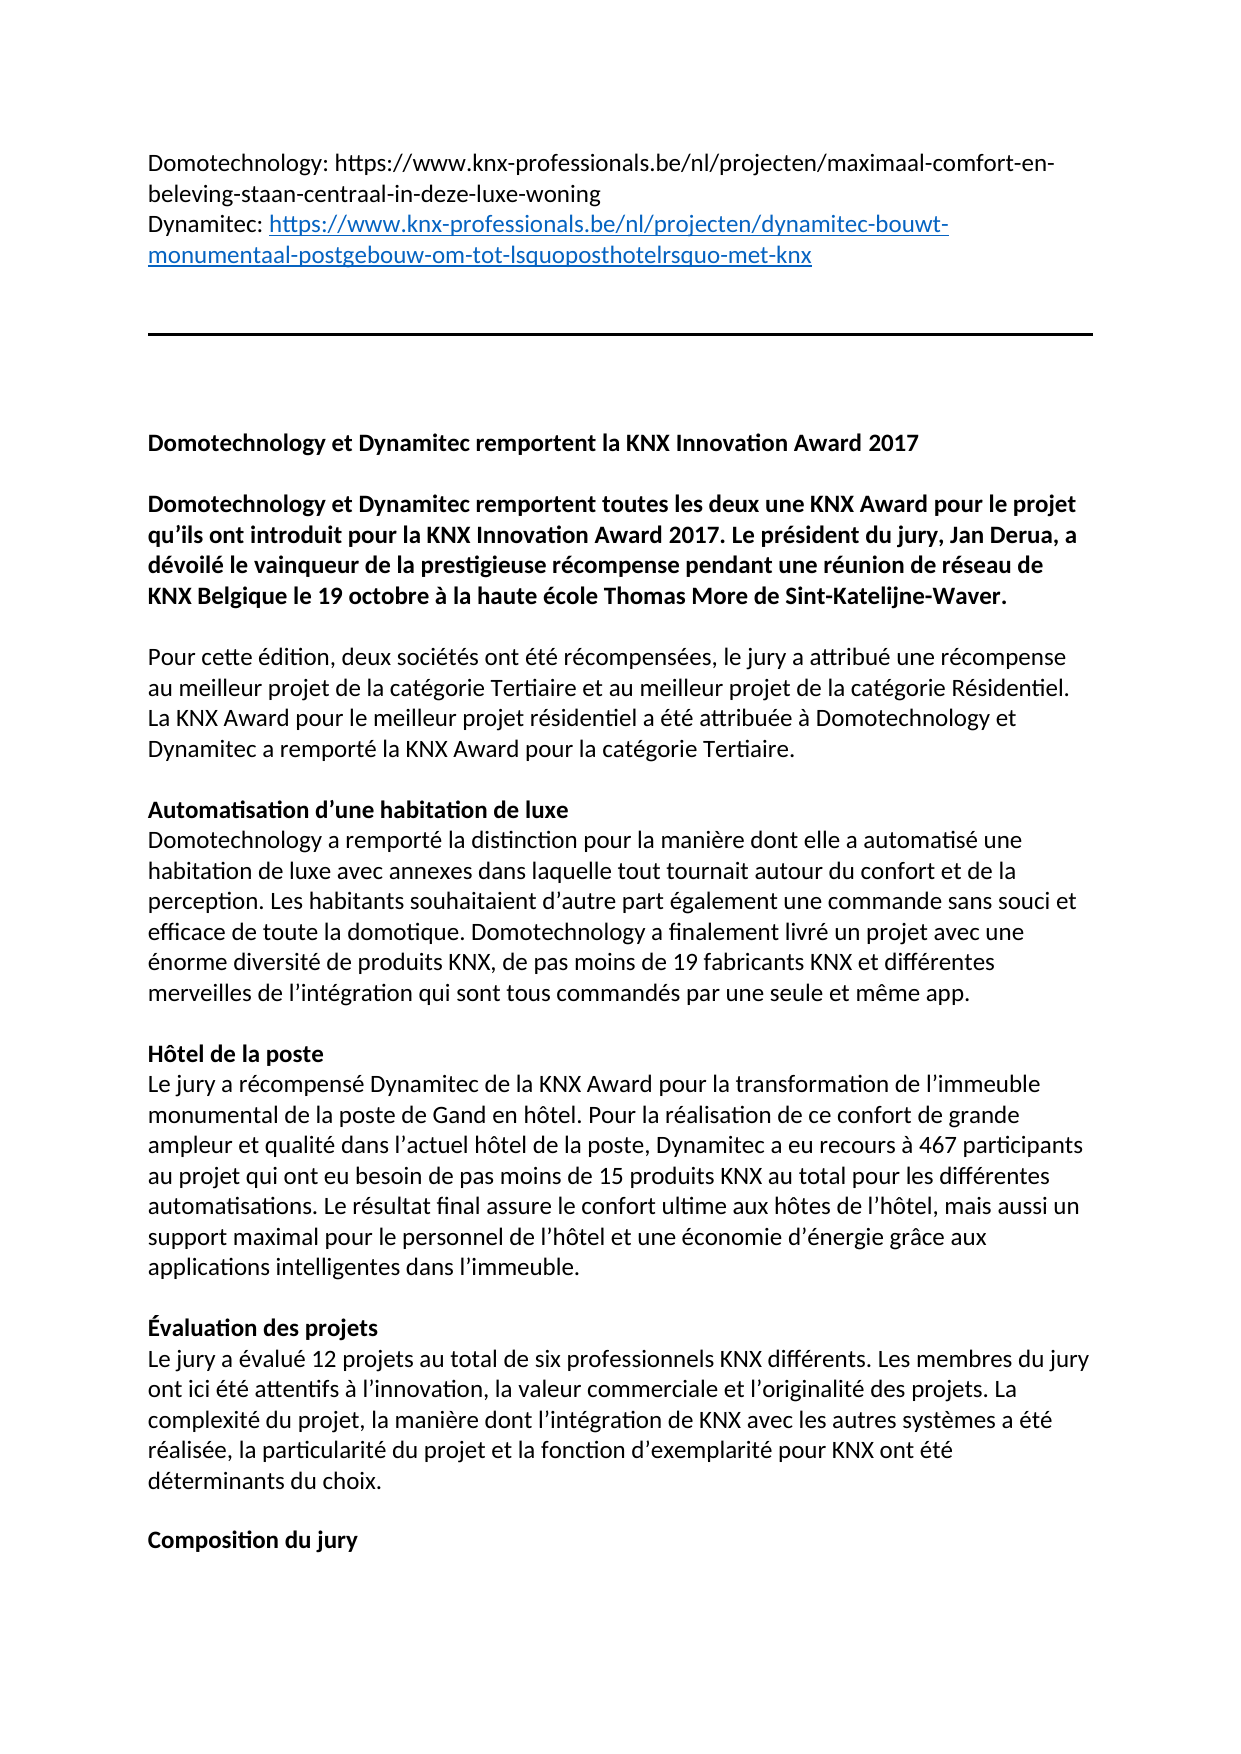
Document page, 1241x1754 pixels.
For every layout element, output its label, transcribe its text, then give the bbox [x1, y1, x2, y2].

text Hôtel de la poste [148, 1038, 1093, 1068]
text Domotechnology et Dynamitec remportent toutes les deux une KNX Award pour le projet qu’ils ont introduit pour la KNX Innovation Award 2017. Le président du jury, Jan Derua, a dévoilé le vainqueur de la prestigieuse récompense pendant une réunion de réseau de KNX Belgique le 19 octobre à la haute école Thomas More de Sint-Katelijne-Waver. [148, 488, 1093, 611]
text Domotechnology et Dynamitec remportent la KNX Innovation Award 2017 [148, 427, 1093, 458]
text Dynamitec: https://www.knx-professionals.be/nl/projecten/dynamitec-bouwt-monumentaal-postgebouw-om-tot-lsquoposthotelrsquo-met-knx [148, 209, 1093, 270]
text Domotechnology: https://www.knx-professionals.be/nl/projecten/maximaal-comfort-en-beleving-staan-centraal-in-deze-luxe-woning [148, 148, 1093, 209]
text Automatisation d’une habitation de luxe [148, 794, 1093, 824]
text Pour cette édition, deux sociétés ont été récompensées, le jury a attribué une récompense au meilleur projet de la catégorie Tertiaire et au meilleur projet de la catégorie Résidentiel. La KNX Award pour le meilleur projet résidentiel a été attribuée à Domotechnology et Dynamitec a remporté la KNX Award pour la catégorie Tertiaire. [148, 641, 1093, 763]
text Domotechnology a remporté la distinction pour la manière dont elle a automatisé une habitation de luxe avec annexes dans laquelle tout tournait autour du confort et de la perception. Les habitants souhaitaient d’autre part également une commande sans souci et efficace de toute la domotique. Domotechnology a finalement livré un projet avec une énorme diversité de produits KNX, de pas moins de 19 fabricants KNX et différentes merveilles de l’intégration qui sont tous commandés par une seule et même app. [148, 824, 1093, 1007]
text Le jury a récompensé Dynamitec de la KNX Award pour la transformation de l’immeuble monumental de la poste de Gand en hôtel. Pour la réalisation de ce confort de grande ampleur et qualité dans l’actuel hôtel de la poste, Dynamitec a eu recours à 467 participants au projet qui ont eu besoin de pas moins de 15 produits KNX au total pour les différentes automatisations. Le résultat final assure le confort ultime aux hôtes de l’hôtel, mais aussi un support maximal pour le personnel de l’hôtel et une économie d’énergie grâce aux applications intelligentes dans l’immeuble. [148, 1068, 1093, 1282]
text Composition du jury [148, 1524, 1093, 1555]
text Évaluation des projets [148, 1313, 1093, 1343]
text Le jury a évalué 12 projets au total de six professionnels KNX différents. Les membres du jury ont ici été attentifs à l’innovation, la valeur commerciale et l’originalité des projets. La complexité du projet, la manière dont l’intégration de KNX avec les autres systèmes a été réalisée, la particularité du projet et la fonction d’exemplarité pour KNX ont été déterminants du choix. [148, 1343, 1093, 1496]
